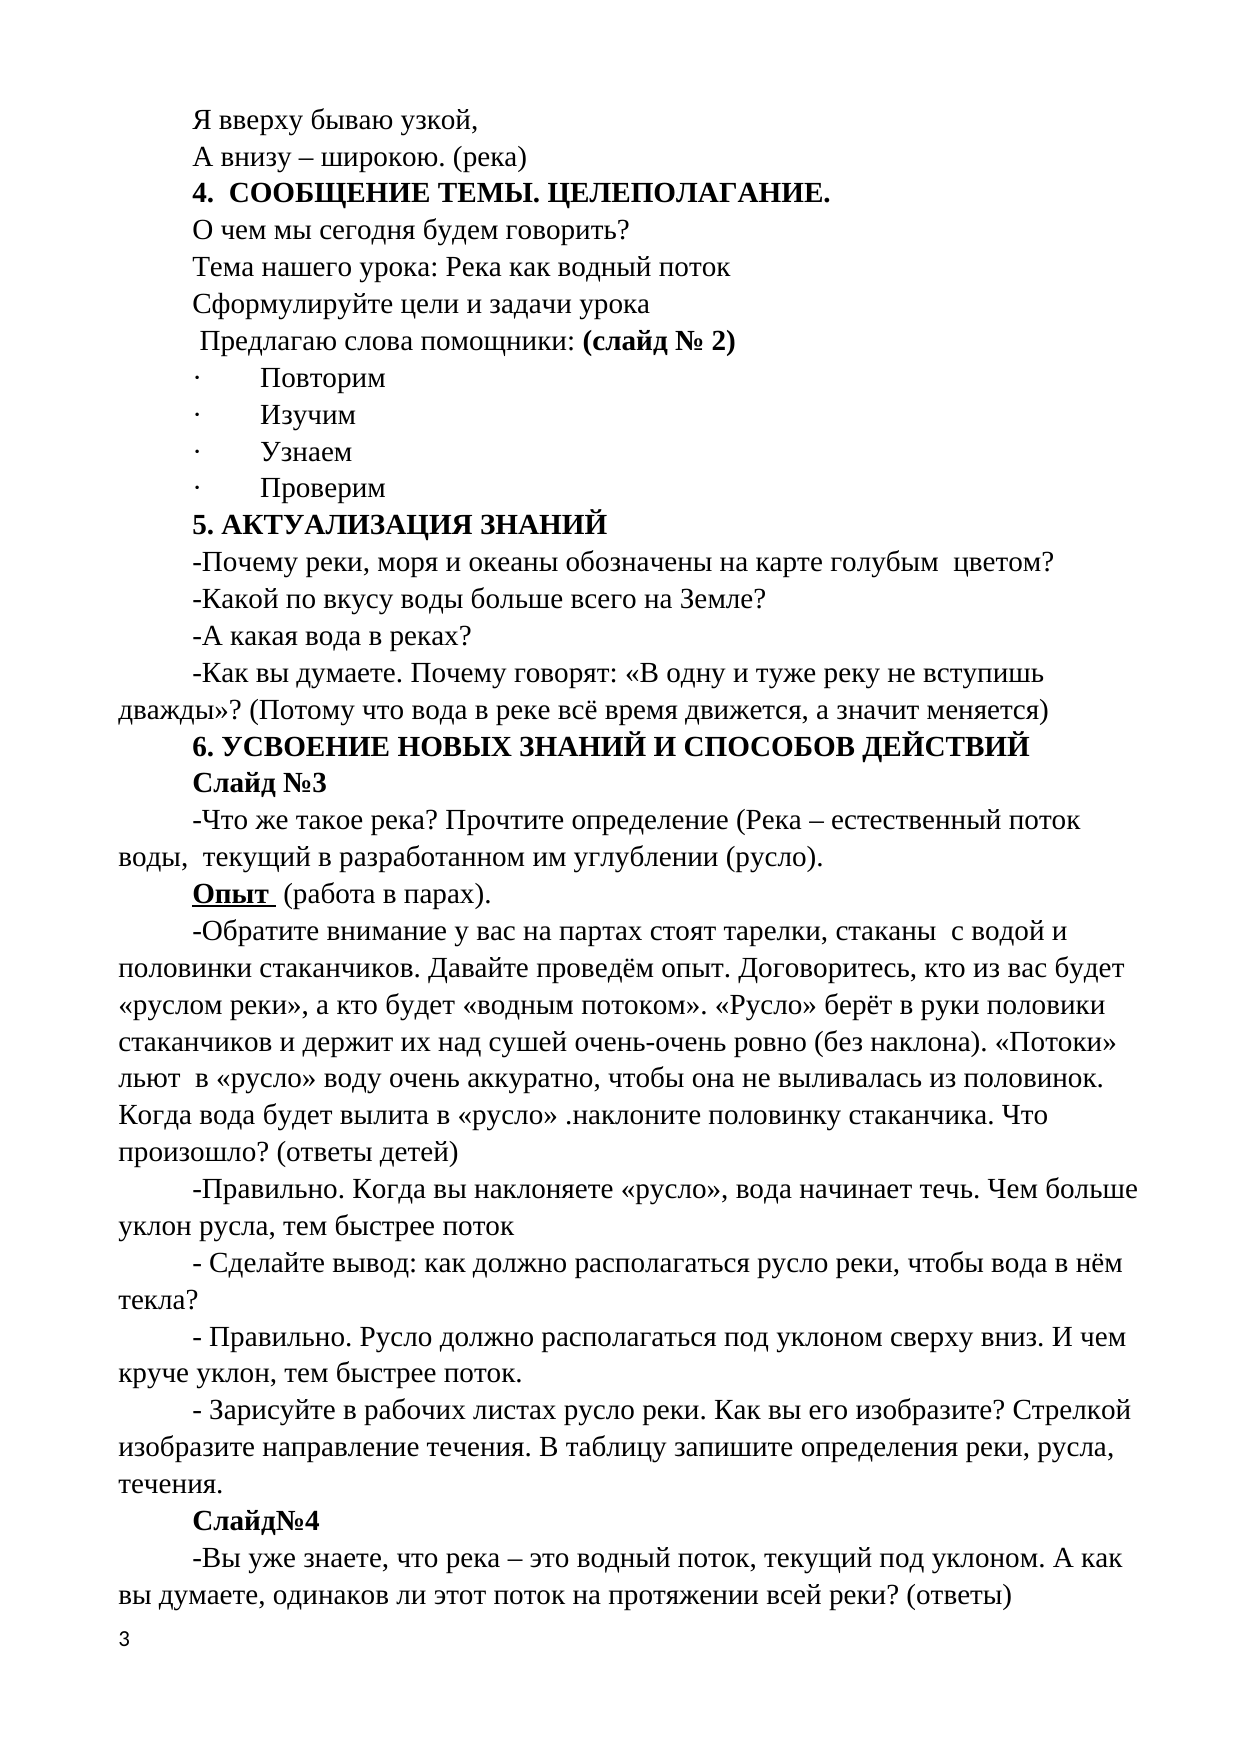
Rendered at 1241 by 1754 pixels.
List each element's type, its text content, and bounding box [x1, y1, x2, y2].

text Слайд №3 [118, 766, 1152, 799]
text · Узнаем [118, 434, 1152, 467]
text - Сделайте вывод: как должно располагаться русло реки, чтобы вода в нём текла? [118, 1245, 1152, 1315]
text Опыт (работа в парах). [118, 876, 1152, 910]
text -Вы уже знаете, что река – это водный поток, текущий под уклоном. А как вы думаете, одинаков ли этот поток на протяжении всей реки? (ответы) [118, 1540, 1152, 1610]
text Я вверху бываю узкой, [118, 102, 1152, 135]
text -Правильно. Когда вы наклоняете «русло», вода начинает течь. Чем больше уклон русла, тем быстрее поток [118, 1171, 1152, 1242]
text -Что же такое река? Прочтите определение (Река – естественный поток воды, текущий в разработанном им углублении (русло). [118, 802, 1152, 873]
text 4. СООБЩЕНИЕ ТЕМЫ. ЦЕЛЕПОЛАГАНИЕ. [118, 176, 1152, 209]
text 5. АКТУАЛИЗАЦИЯ ЗНАНИЙ [118, 507, 1152, 541]
text Тема нашего урока: Река как водный поток [118, 249, 1152, 283]
text Предлагаю слова помощники: (слайд № 2) [118, 323, 1152, 357]
text О чем мы сегодня будем говорить? [118, 212, 1152, 246]
text -Обратите внимание у вас на партах стоят тарелки, стаканы с водой и половинки стаканчиков. Давайте проведём опыт. Договоритесь, кто из вас будет «руслом реки», а кто будет «водным потоком». «Русло» берёт в руки половики стаканчиков и держит их над сушей очень-очень ровно (без наклона). «Потоки» льют в «русло» воду очень аккуратно, чтобы она не выливалась из половинок. Когда вода будет вылита в «русло» .наклоните половинку стаканчика. Что произошло? (ответы детей) [118, 913, 1152, 1168]
text -А какая вода в реках? [118, 618, 1152, 652]
text -Почему реки, моря и океаны обозначены на карте голубым цветом? [118, 544, 1152, 578]
text - Зарисуйте в рабочих листах русло реки. Как вы его изобразите? Стрелкой изобразите направление течения. В таблицу запишите определения реки, русла, течения. [118, 1392, 1152, 1500]
text 6. УСВОЕНИЕ НОВЫХ ЗНАНИЙ И СПОСОБОВ ДЕЙСТВИЙ [118, 729, 1152, 762]
text А внизу – широкою. (река) [118, 139, 1152, 172]
text Слайд№4 [118, 1503, 1152, 1537]
text · Повторим [118, 360, 1152, 393]
text -Как вы думаете. Почему говорят: «В одну и туже реку не вступишь дважды»? (Потому что вода в реке всё время движется, а значит меняется) [118, 655, 1152, 725]
text · Проверим [118, 471, 1152, 504]
text - Правильно. Русло должно располагаться под уклоном сверху вниз. И чем круче уклон, тем быстрее поток. [118, 1319, 1152, 1389]
text -Какой по вкусу воды больше всего на Земле? [118, 581, 1152, 615]
text · Изучим [118, 397, 1152, 430]
text Сформулируйте цели и задачи урока [118, 286, 1152, 320]
